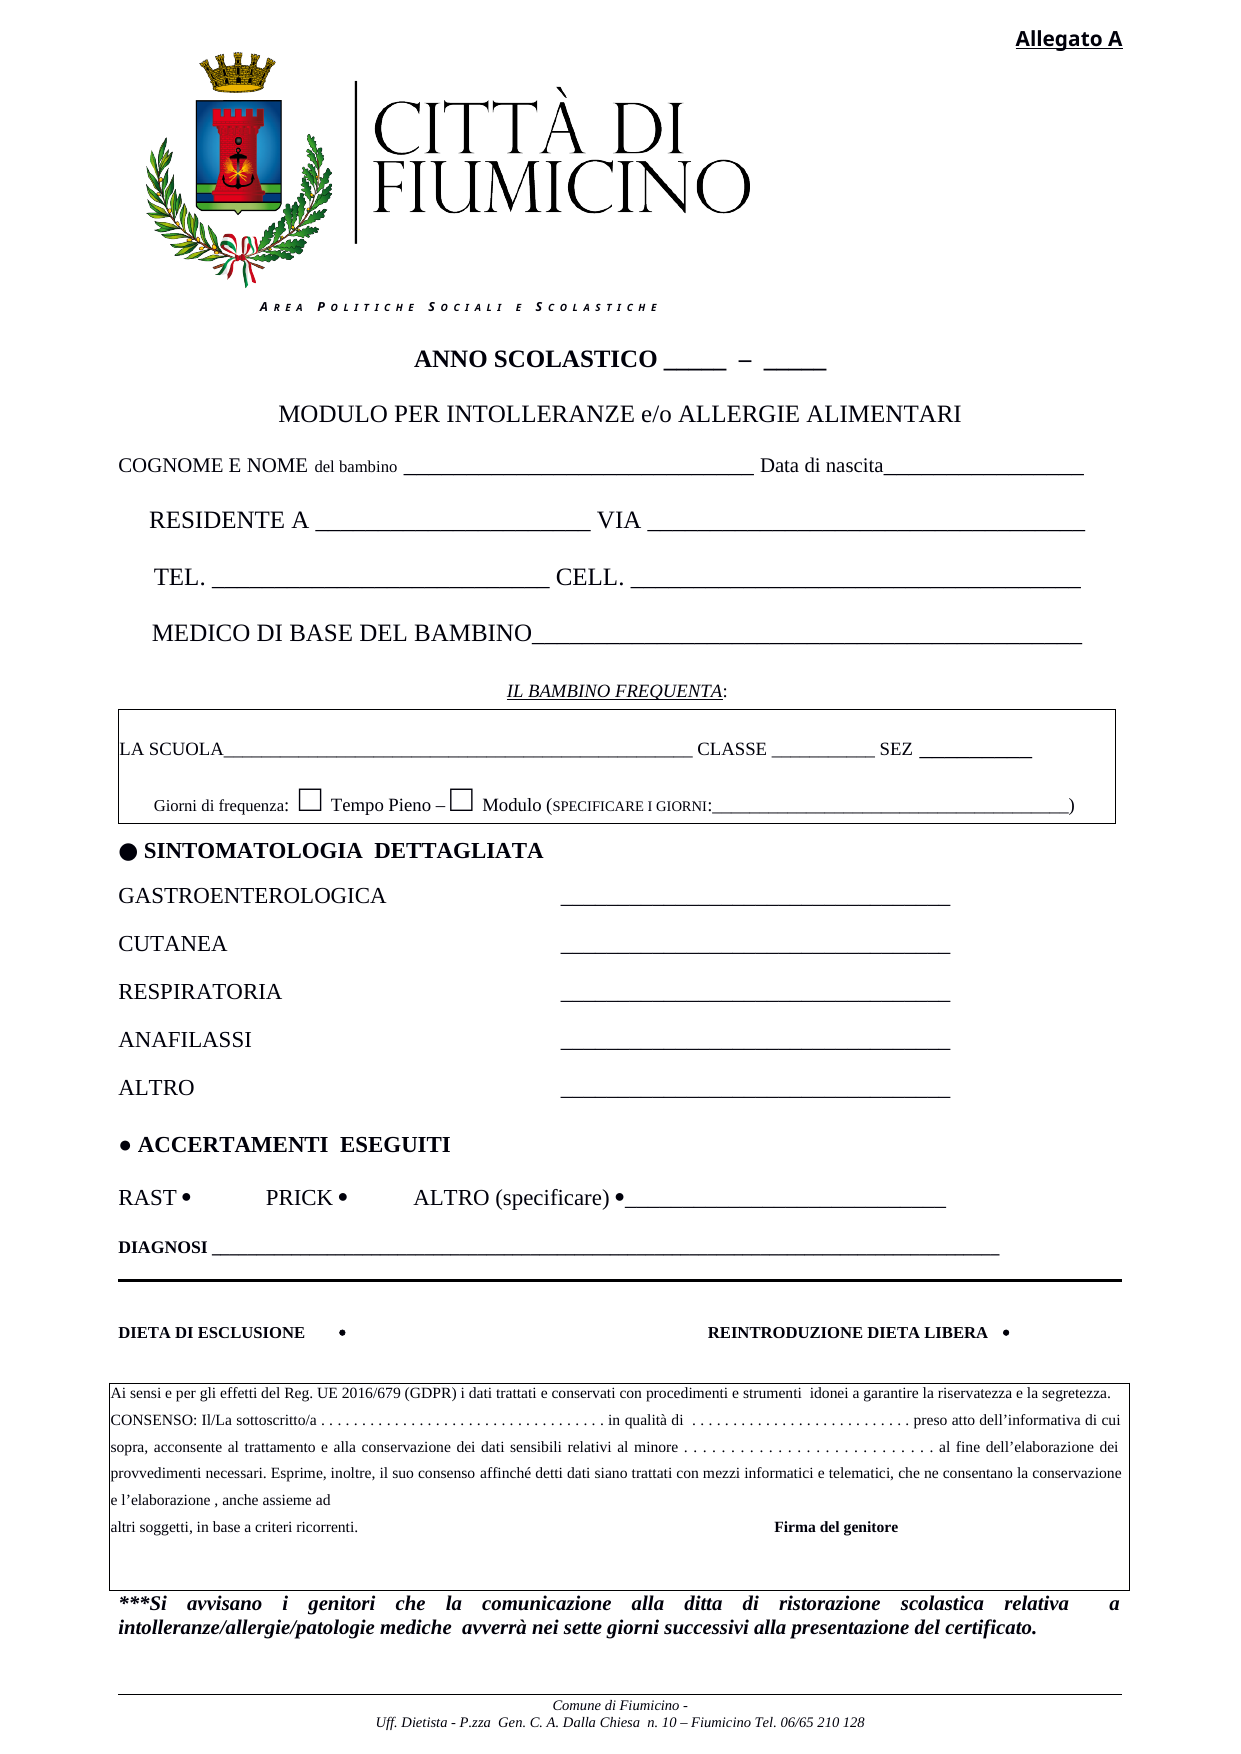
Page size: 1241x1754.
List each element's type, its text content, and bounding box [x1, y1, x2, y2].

text RESPIRATORIA __________________________________ [118, 961, 1122, 1009]
table_header Ai sensi e per gli effetti del Reg. UE 2016/679 (GDPR) i dati trattati e conservati con procedimenti e strumenti idonei a garantire la riservatezza e la segretezza. CONSENSO: Il/La sottoscritto/a . . . . . . . . . . . . . . . . . . . . . . . . . . . . . . . . . . . in qualità di . . . . . . . . . . . . . . . . . . . . . . . . . . . preso atto dell’informativa di cui sopra, acconsente al trattamento e alla conservazione dei dati sensibili relativi al minore . . . . . . . . . . . . . . . . . . . . . . . . . . . al fine dell’elaborazione dei provvedimenti necessari. Esprime, inoltre, il suo consenso affinché detti dati siano trattati con mezzi informatici e telematici, che ne consentano la conservazione e l’elaborazione , anche assieme ad altri soggetti, in base a criteri ricorrenti. Firma del genitore [110, 1384, 1129, 1590]
text ANAFILASSI __________________________________ [118, 1009, 1122, 1057]
picture [145, 52, 750, 289]
text RAST  PRICK  ALTRO (specificare) ____________________________ [118, 1184, 1122, 1210]
text MODULO PER INTOLLERANZE e/o ALLERGIE ALIMENTARI [118, 399, 1122, 428]
text ALTRO __________________________________ [118, 1057, 1122, 1105]
text ● ACCERTAMENTI ESEGUITI [118, 1131, 1122, 1157]
table_header COGNOME E NOME del bambino ____________________________ Data di nascita________________ RESIDENTE A ______________________ VIA ___________________________________ TEL. ___________________________ CELL. ____________________________________ MEDICO DI BASE DEL BAMBINO____________________________________________ IL BAMBINO FREQUENTA: [111, 428, 1123, 834]
text CUTANEA __________________________________ [118, 913, 1122, 961]
text GASTROENTEROLOGICA __________________________________ [118, 865, 1122, 913]
text DIAGNOSI _________________________________________________________________________________________ [118, 1236, 1122, 1257]
text ***Si avvisano i genitori che la comunicazione alla ditta di ristorazione scolastica relativa a intolleranze/allergie/patologie mediche avverrà nei sette giorni successivi alla presentazione del certificato. [118, 1591, 1122, 1639]
title ANNO SCOLASTICO _____ – _____ [118, 344, 1122, 373]
subtitle DIETA DI ESCLUSIONE  REINTRODUZIONE DIETA LIBERA  [118, 1323, 1122, 1342]
text ● SINTOMATOLOGIA DETTAGLIATA [118, 834, 1122, 865]
